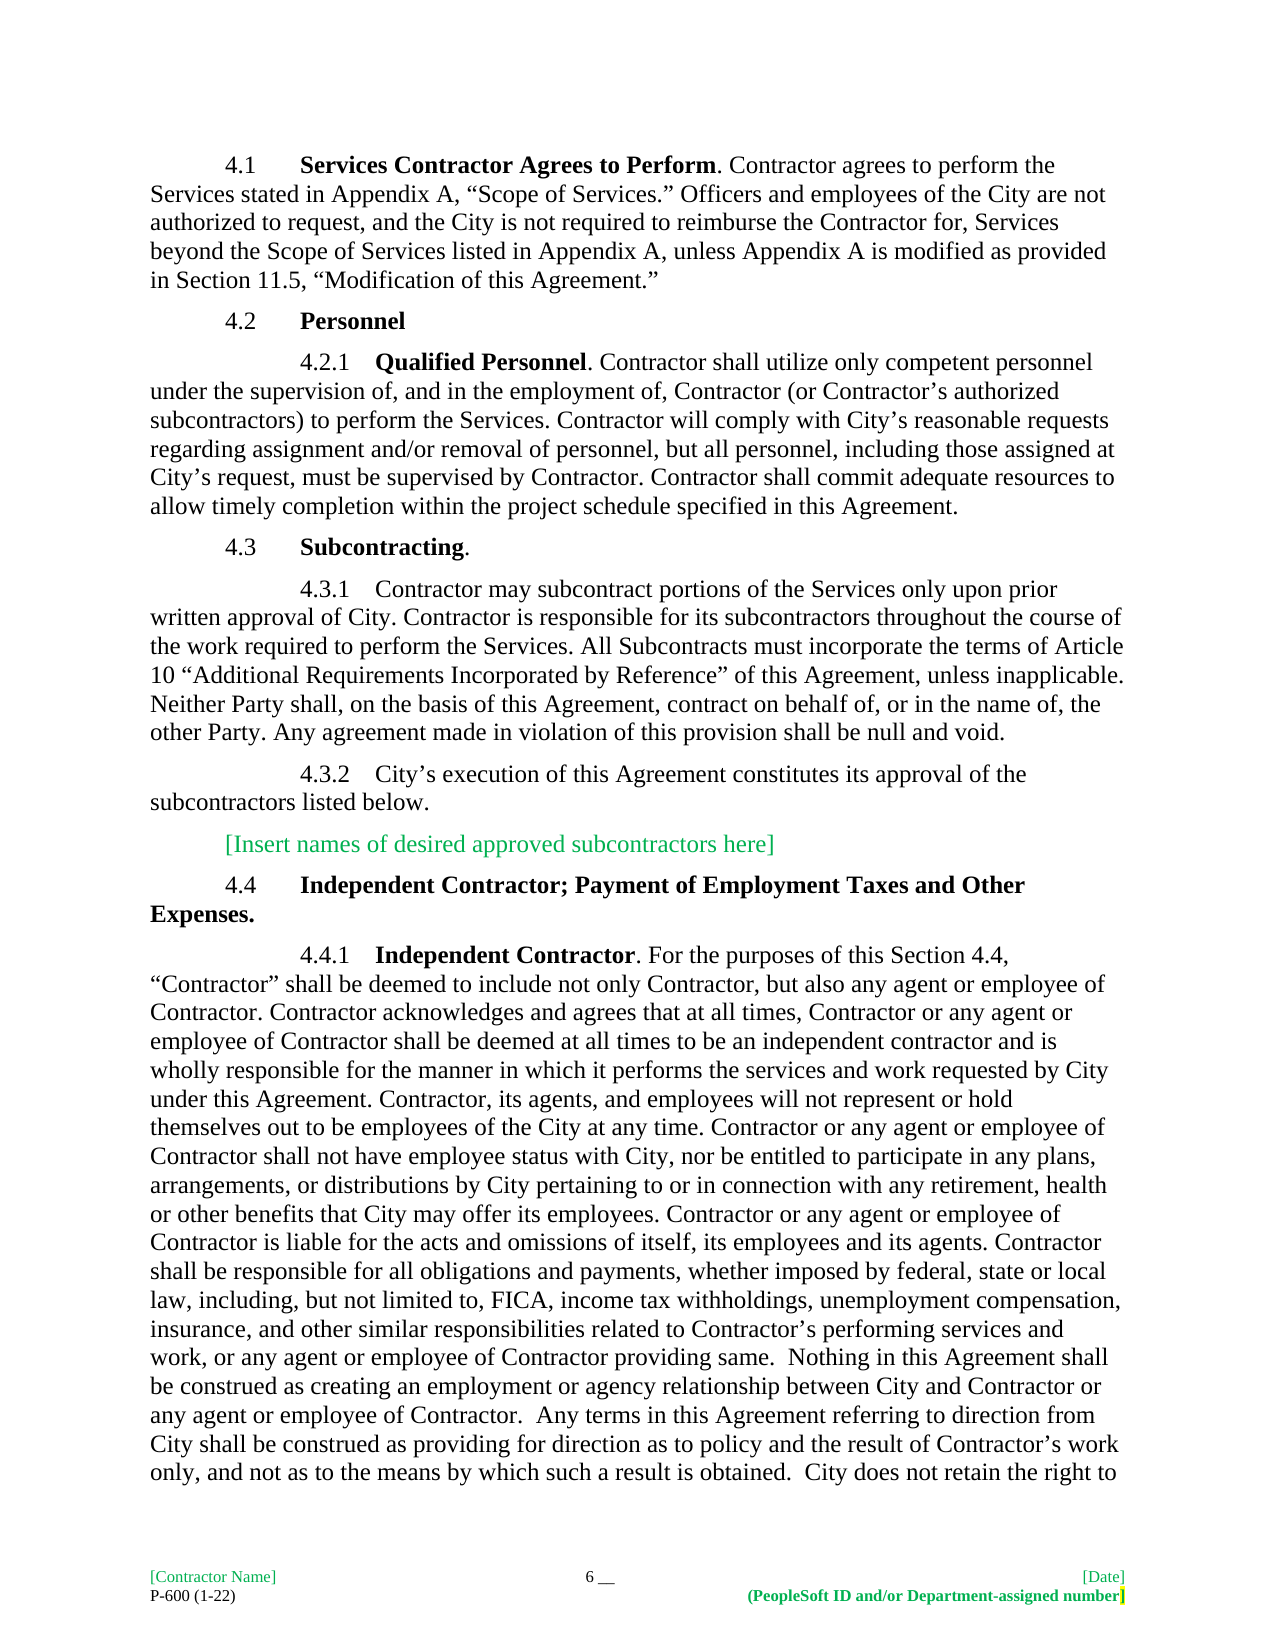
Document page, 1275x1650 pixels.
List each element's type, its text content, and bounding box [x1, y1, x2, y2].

text Subcontracting. [150, 532, 1125, 561]
text Qualified Personnel. Contractor shall utilize only competent personnel under the supervision of, and in the employment of, Contractor (or Contractor’s authorized subcontractors) to perform the Services. Contractor will comply with City’s reasonable requests regarding assignment and/or removal of personnel, but all personnel, including those assigned at City’s request, must be supervised by Contractor. Contractor shall commit adequate resources to allow timely completion within the project schedule specified in this Agreement. [150, 347, 1125, 520]
text Services Contractor Agrees to Perform. Contractor agrees to perform the Services stated in Appendix A, “Scope of Services.” Officers and employees of the City are not authorized to request, and the City is not required to reimburse the Contractor for, Services beyond the Scope of Services listed in Appendix A, unless Appendix A is modified as provided in Section 11.5, “Modification of this Agreement.” [150, 150, 1125, 294]
text Independent Contractor; Payment of Employment Taxes and Other Expenses. [150, 870, 1125, 927]
text [Insert names of desired approved subcontractors here] [225, 829, 1125, 857]
text City’s execution of this Agreement constitutes its approval of the subcontractors listed below. [150, 759, 1125, 816]
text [150, 940, 1125, 1486]
text Personnel [150, 306, 1125, 335]
text Contractor may subcontract portions of the Services only upon prior written approval of City. Contractor is responsible for its subcontractors throughout the course of the work required to perform the Services. All Subcontracts must incorporate the terms of Article 10 “Additional Requirements Incorporated by Reference” of this Agreement, unless inapplicable. Neither Party shall, on the basis of this Agreement, contract on behalf of, or in the name of, the other Party. Any agreement made in violation of this provision shall be null and void. [150, 574, 1125, 746]
